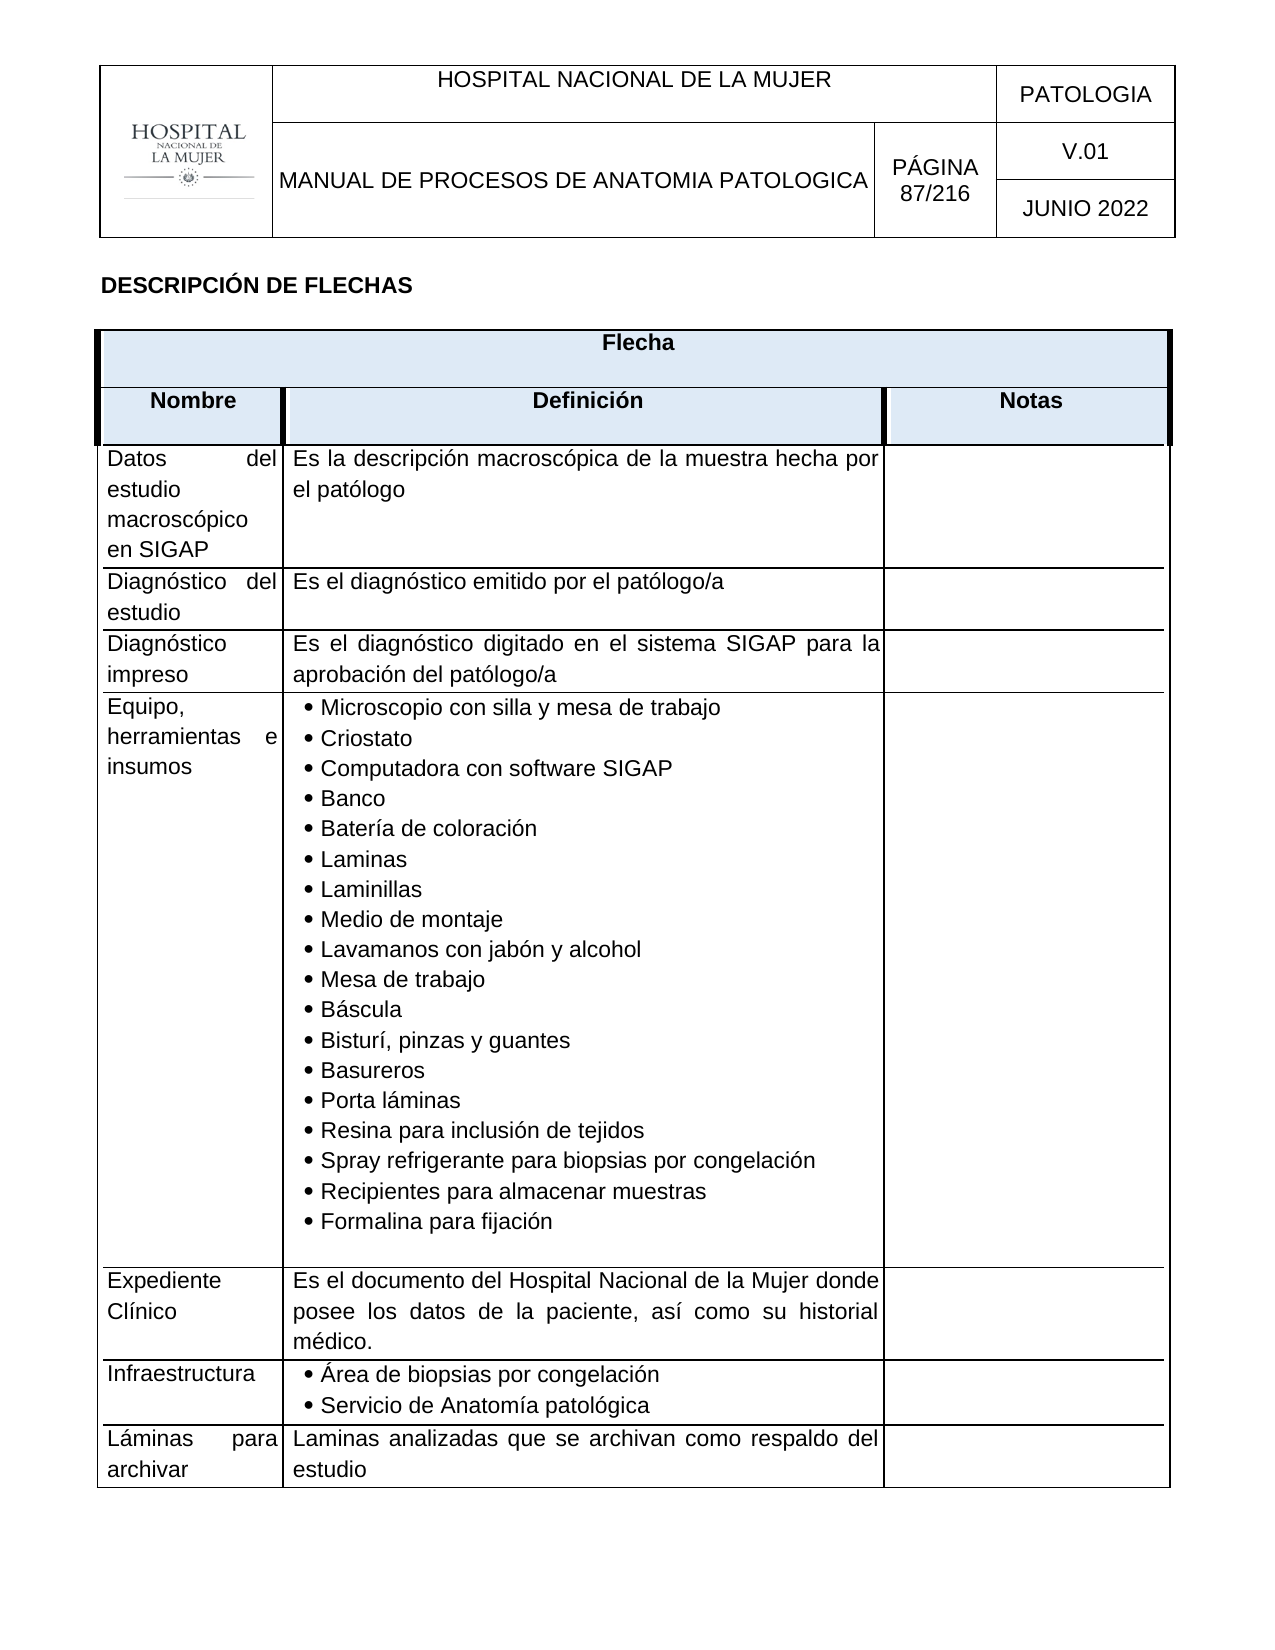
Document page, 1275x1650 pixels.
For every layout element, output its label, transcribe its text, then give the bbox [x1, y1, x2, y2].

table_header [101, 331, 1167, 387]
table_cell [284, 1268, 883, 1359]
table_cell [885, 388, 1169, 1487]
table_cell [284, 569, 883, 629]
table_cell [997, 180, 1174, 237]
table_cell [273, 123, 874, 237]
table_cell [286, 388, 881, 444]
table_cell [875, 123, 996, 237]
text DESCRIPCIÓN DE FLECHAS [101, 272, 1187, 298]
picture [123, 108, 255, 199]
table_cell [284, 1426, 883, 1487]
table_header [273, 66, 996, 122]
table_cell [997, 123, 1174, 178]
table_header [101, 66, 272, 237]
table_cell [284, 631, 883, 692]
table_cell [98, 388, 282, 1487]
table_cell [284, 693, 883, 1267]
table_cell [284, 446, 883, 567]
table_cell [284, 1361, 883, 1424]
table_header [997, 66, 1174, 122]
